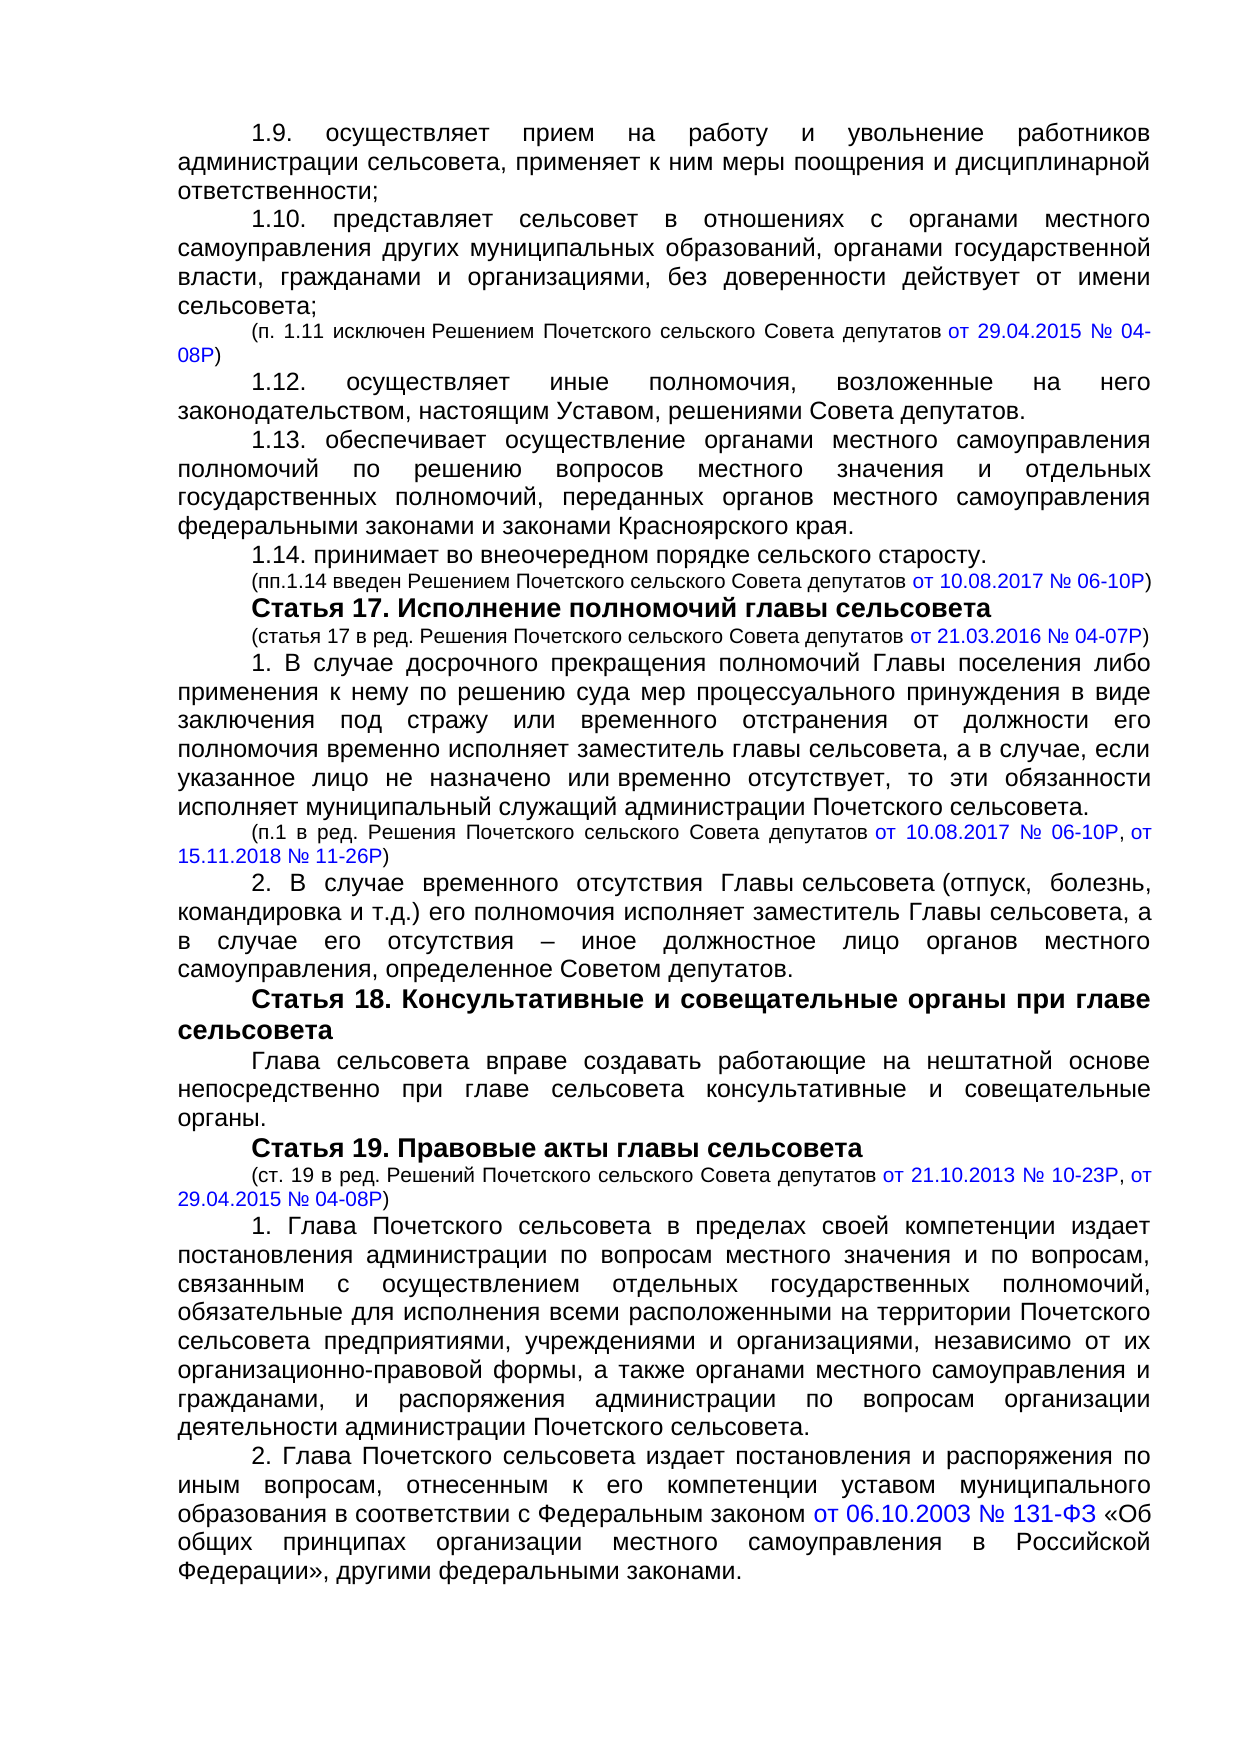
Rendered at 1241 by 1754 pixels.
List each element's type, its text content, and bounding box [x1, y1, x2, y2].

text Статья 19. Правовые акты главы сельсовета [177, 1132, 1152, 1163]
text 1.14. принимает во внеочередном порядке сельского старосту. [177, 540, 1152, 568]
text 2. В случае временного отсутствия Главы сельсовета (отпуск, болезнь, командировка и т.д.) его полномочия исполняет заместитель Главы сельсовета, а в случае его отсутствия – иное должностное лицо органов местного самоуправления, определенное Советом депутатов. [177, 868, 1152, 983]
text (ст. 19 в ред. Решений Почетского сельского Совета депутатов от 21.10.2013 № 10-23Р, от 29.04.2015 № 04-08Р) [177, 1163, 1152, 1211]
text (п. 1.11 исключен Решением Почетского сельского Совета депутатов от 29.04.2015 № 04-08Р) [177, 319, 1152, 367]
text 2. Глава Почетского сельсовета издает постановления и распоряжения по иным вопросам, отнесенным к его компетенции уставом муниципального образования в соответствии с Федеральным законом от 06.10.2003 № 131-ФЗ «Об общих принципах организации местного самоуправления в Российской Федерации», другими федеральными законами. [177, 1441, 1152, 1585]
text Статья 17. Исполнение полномочий главы сельсовета [177, 592, 1152, 624]
text (пп.1.14 введен Решением Почетского сельского Совета депутатов от 10.08.2017 № 06-10Р) [177, 568, 1152, 592]
text 1.12. осуществляет иные полномочия, возложенные на него законодательством, настоящим Уставом, решениями Совета депутатов. [177, 367, 1152, 425]
text 1. В случае досрочного прекращения полномочий Главы поселения либо применения к нему по решению суда мер процессуального принуждения в виде заключения под стражу или временного отстранения от должности его полномочия временно исполняет заместитель главы сельсовета, а в случае, если указанное лицо не назначено или временно отсутствует, то эти обязанности исполняет муниципальный служащий администрации Почетского сельсовета. [177, 648, 1152, 820]
text (статья 17 в ред. Решения Почетского сельского Совета депутатов от 21.03.2016 № 04-07Р) [177, 624, 1152, 648]
text Статья 18. Консультативные и совещательные органы при главе сельсовета [177, 983, 1152, 1046]
text (п.1 в ред. Решения Почетского сельского Совета депутатов от 10.08.2017 № 06-10Р, от 15.11.2018 № 11-26Р) [177, 820, 1152, 868]
text 1.13. обеспечивает осуществление органами местного самоуправления полномочий по решению вопросов местного значения и отдельных государственных полномочий, переданных органов местного самоуправления федеральными законами и законами Красноярского края. [177, 425, 1152, 540]
text 1.10. представляет сельсовет в отношениях с органами местного самоуправления других муниципальных образований, органами государственной власти, гражданами и организациями, без доверенности действует от имени сельсовета; [177, 204, 1152, 319]
text 1. Глава Почетского сельсовета в пределах своей компетенции издает постановления администрации по вопросам местного значения и по вопросам, связанным с осуществлением отдельных государственных полномочий, обязательные для исполнения всеми расположенными на территории Почетского сельсовета предприятиями, учреждениями и организациями, независимо от их организационно-правовой формы, а также органами местного самоуправления и гражданами, и распоряжения администрации по вопросам организации деятельности администрации Почетского сельсовета. [177, 1211, 1152, 1441]
text 1.9. осуществляет прием на работу и увольнение работников администрации сельсовета, применяет к ним меры поощрения и дисциплинарной ответственности; [177, 118, 1152, 204]
text Глава сельсовета вправе создавать работающие на нештатной основе непосредственно при главе сельсовета консультативные и совещательные органы. [177, 1046, 1152, 1132]
